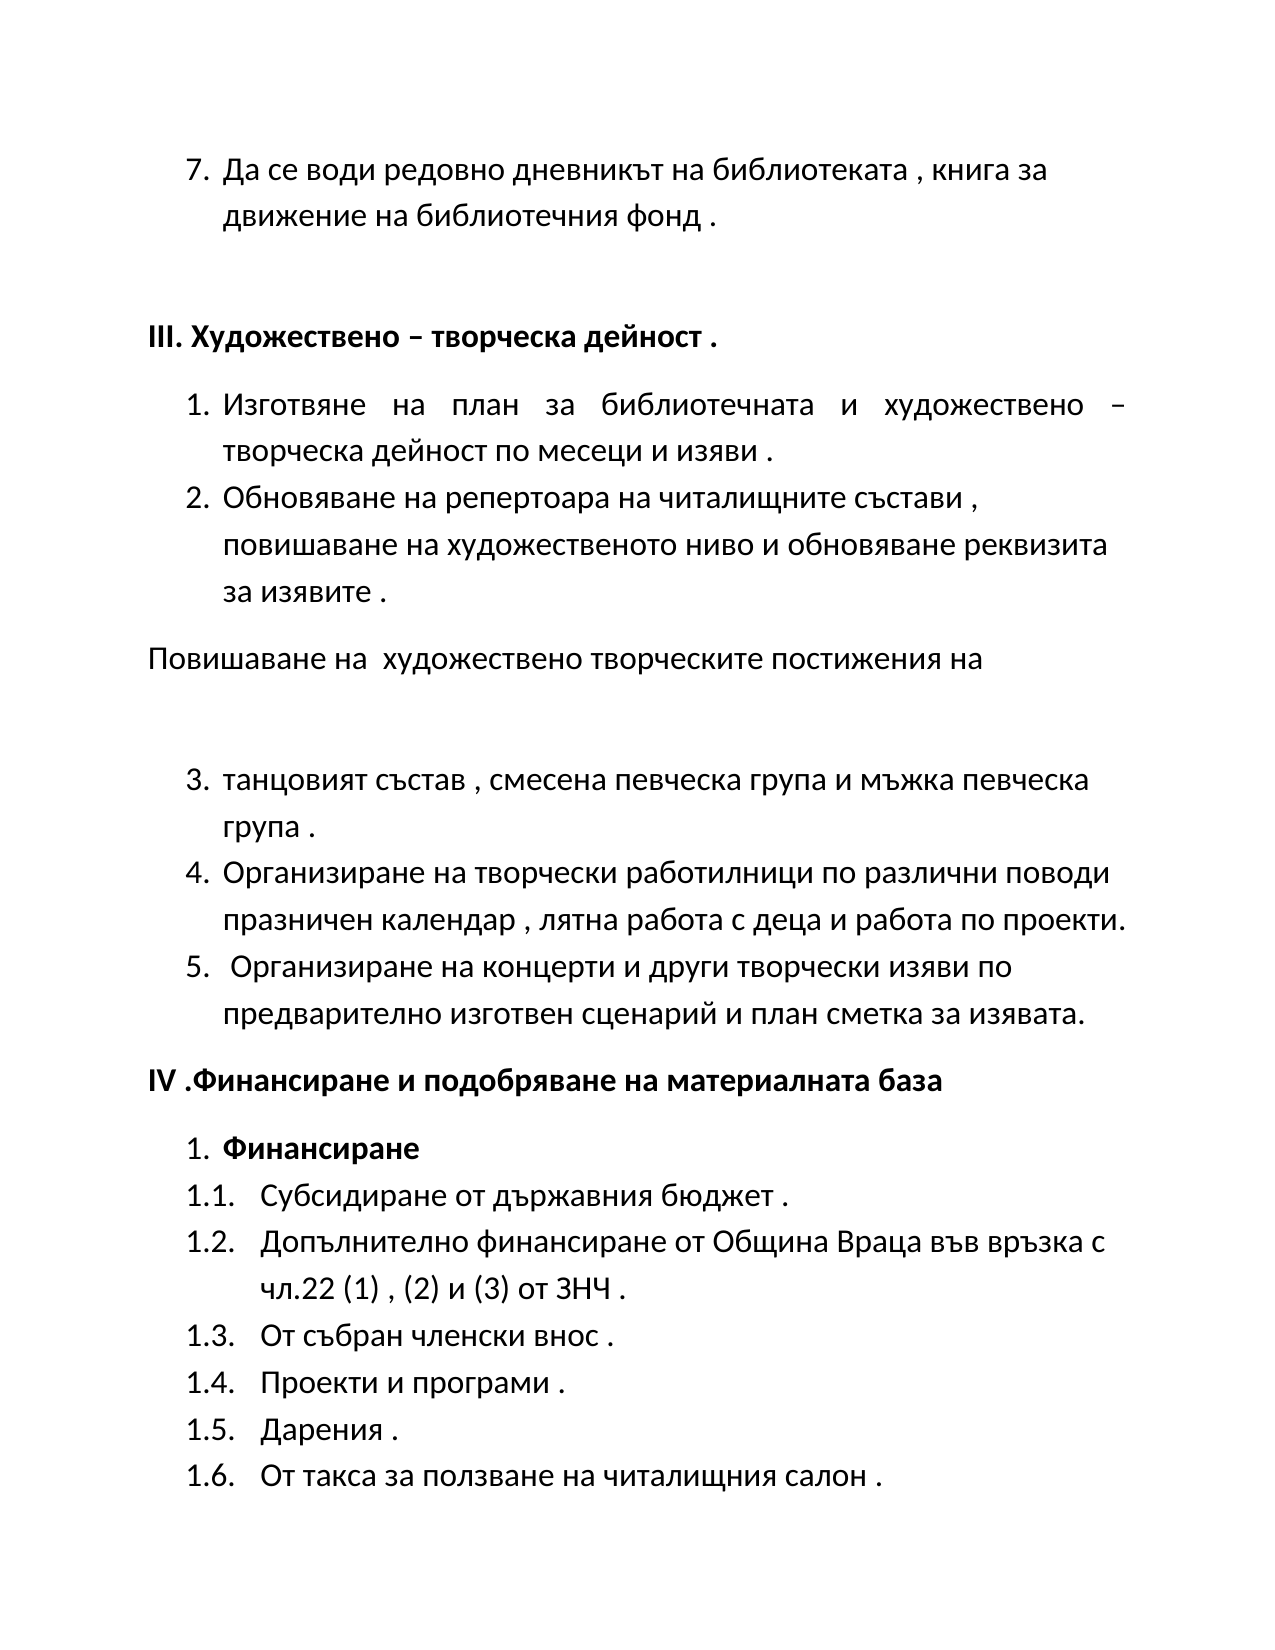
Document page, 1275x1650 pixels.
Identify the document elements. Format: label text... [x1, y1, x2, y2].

list Организиране на творчески работилници по различни поводи празничен календар , лятна работа с деца и работа по проекти. [185, 851, 1127, 939]
text III. Художествено – творческа дейност . [148, 315, 1127, 356]
list Да се води редовно дневникът на библиотеката , книга за движение на библиотечния фонд . [185, 148, 1127, 235]
list танцовият състав , смесена певческа група и мъжка певческа група . [185, 758, 1127, 845]
list Обновяване на репертоара на читалищните състави , повишаване на художественото ниво и обновяване реквизита за изявите . [185, 476, 1127, 610]
list Допълнително финансиране от Община Враца във връзка с чл.22 (1) , (2) и (3) от ЗНЧ . [185, 1221, 1127, 1308]
text IV .Финансиране и подобряване на материалната база [148, 1059, 1127, 1100]
list От такса за ползване на читалищния салон . [185, 1454, 1127, 1495]
list Изготвяне на план за библиотечната и художествено – творческа дейност по месеци и изяви . [185, 383, 1127, 470]
list Организиране на концерти и други творчески изяви по предварително изготвен сценарий и план сметка за изявата. [185, 945, 1127, 1032]
list Дарения . [185, 1408, 1127, 1448]
list Субсидиране от държавния бюджет . [185, 1174, 1127, 1214]
list От събран членски внос . [185, 1314, 1127, 1355]
list Проекти и програми . [185, 1361, 1127, 1402]
list Финансиране [185, 1127, 1127, 1168]
text Повишаване на художествено творческите постижения на [148, 637, 1127, 678]
